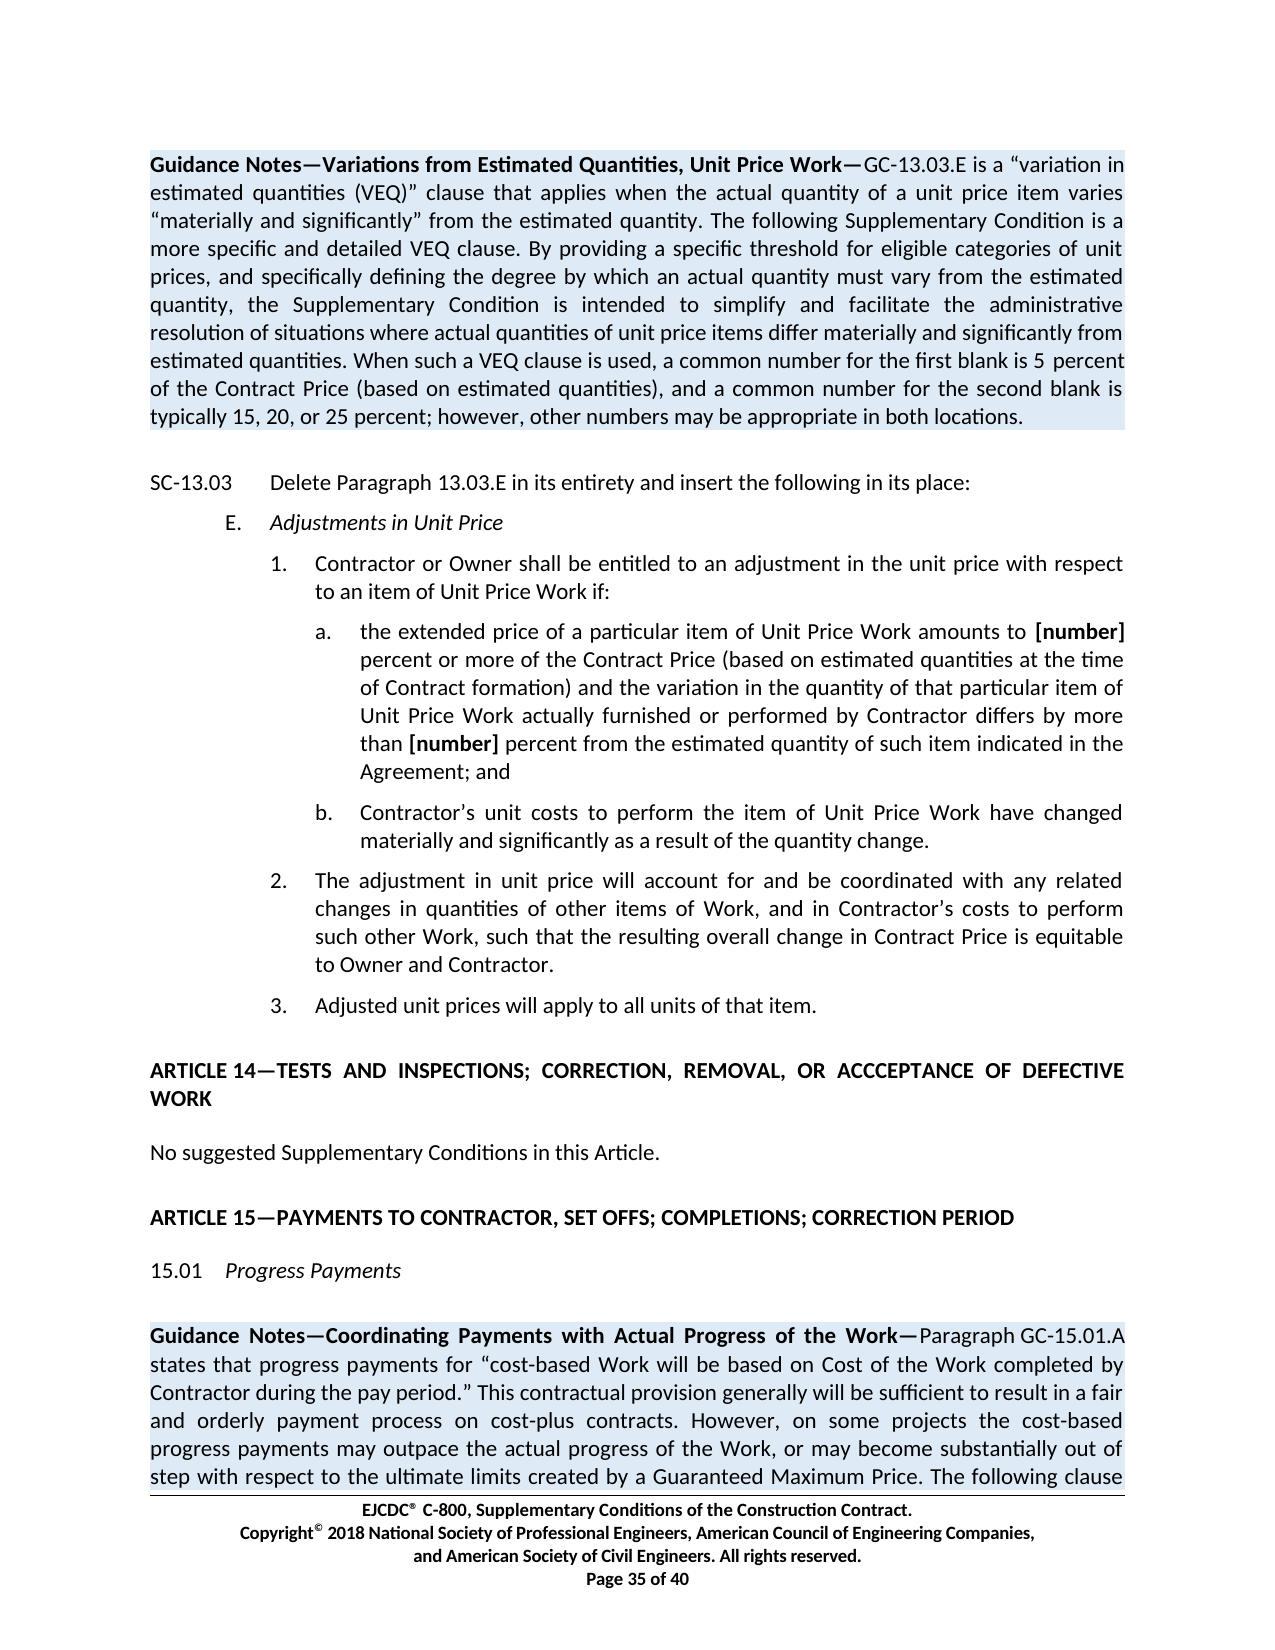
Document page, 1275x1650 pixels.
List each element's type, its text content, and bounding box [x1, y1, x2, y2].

text a. the extended price of a particular item of Unit Price Work amounts to [number] percent or more of the Contract Price (based on estimated quantities at the time of Contract formation) and the variation in the quantity of that particular item of Unit Price Work actually furnished or performed by Contractor differs by more than [number] percent from the estimated quantity of such item indicated in the Agreement; and [315, 617, 1125, 785]
text 1. Contractor or Owner shall be entitled to an adjustment in the unit price with respect to an item of Unit Price Work if: [270, 549, 1125, 605]
text 3. Adjusted unit prices will apply to all units of that item. [270, 991, 1125, 1019]
text No suggested Supplementary Conditions in this Article. [150, 1138, 1125, 1166]
text 15.01 Progress Payments [150, 1256, 1125, 1284]
text SC-13.03 Delete Paragraph 13.03.E in its entirety and insert the following in its place: [150, 468, 1125, 496]
text 2. The adjustment in unit price will account for and be coordinated with any related changes in quantities of other items of Work, and in Contractor’s costs to perform such other Work, such that the resulting overall change in Contract Price is equitable to Owner and Contractor. [270, 866, 1125, 978]
text E. Adjustments in Unit Price [225, 508, 1125, 536]
text Tests and Inspections; Correction, Removal, or Accceptance of Defective Work [150, 1057, 1125, 1113]
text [150, 1322, 1125, 1490]
text Guidance Notes—Variations from Estimated Quantities, Unit Price Work—GC-13.03.E is a “variation in estimated quantities (VEQ)” clause that applies when the actual quantity of a unit price item varies “materially and significantly” from the estimated quantity. The following Supplementary Condition is a more specific and detailed VEQ clause. By providing a specific threshold for eligible categories of unit prices, and specifically defining the degree by which an actual quantity must vary from the estimated quantity, the Supplementary Condition is intended to simplify and facilitate the administrative resolution of situations where actual quantities of unit price items differ materially and significantly from estimated quantities. When such a VEQ clause is used, a common number for the first blank is 5 percent of the Contract Price (based on estimated quantities), and a common number for the second blank is typically 15, 20, or 25 percent; however, other numbers may be appropriate in both locations. [150, 150, 1125, 430]
text Payments to Contractor, Set Offs; Completions; Correction Period [150, 1203, 1125, 1231]
text b. Contractor’s unit costs to perform the item of Unit Price Work have changed materially and significantly as a result of the quantity change. [315, 798, 1125, 854]
